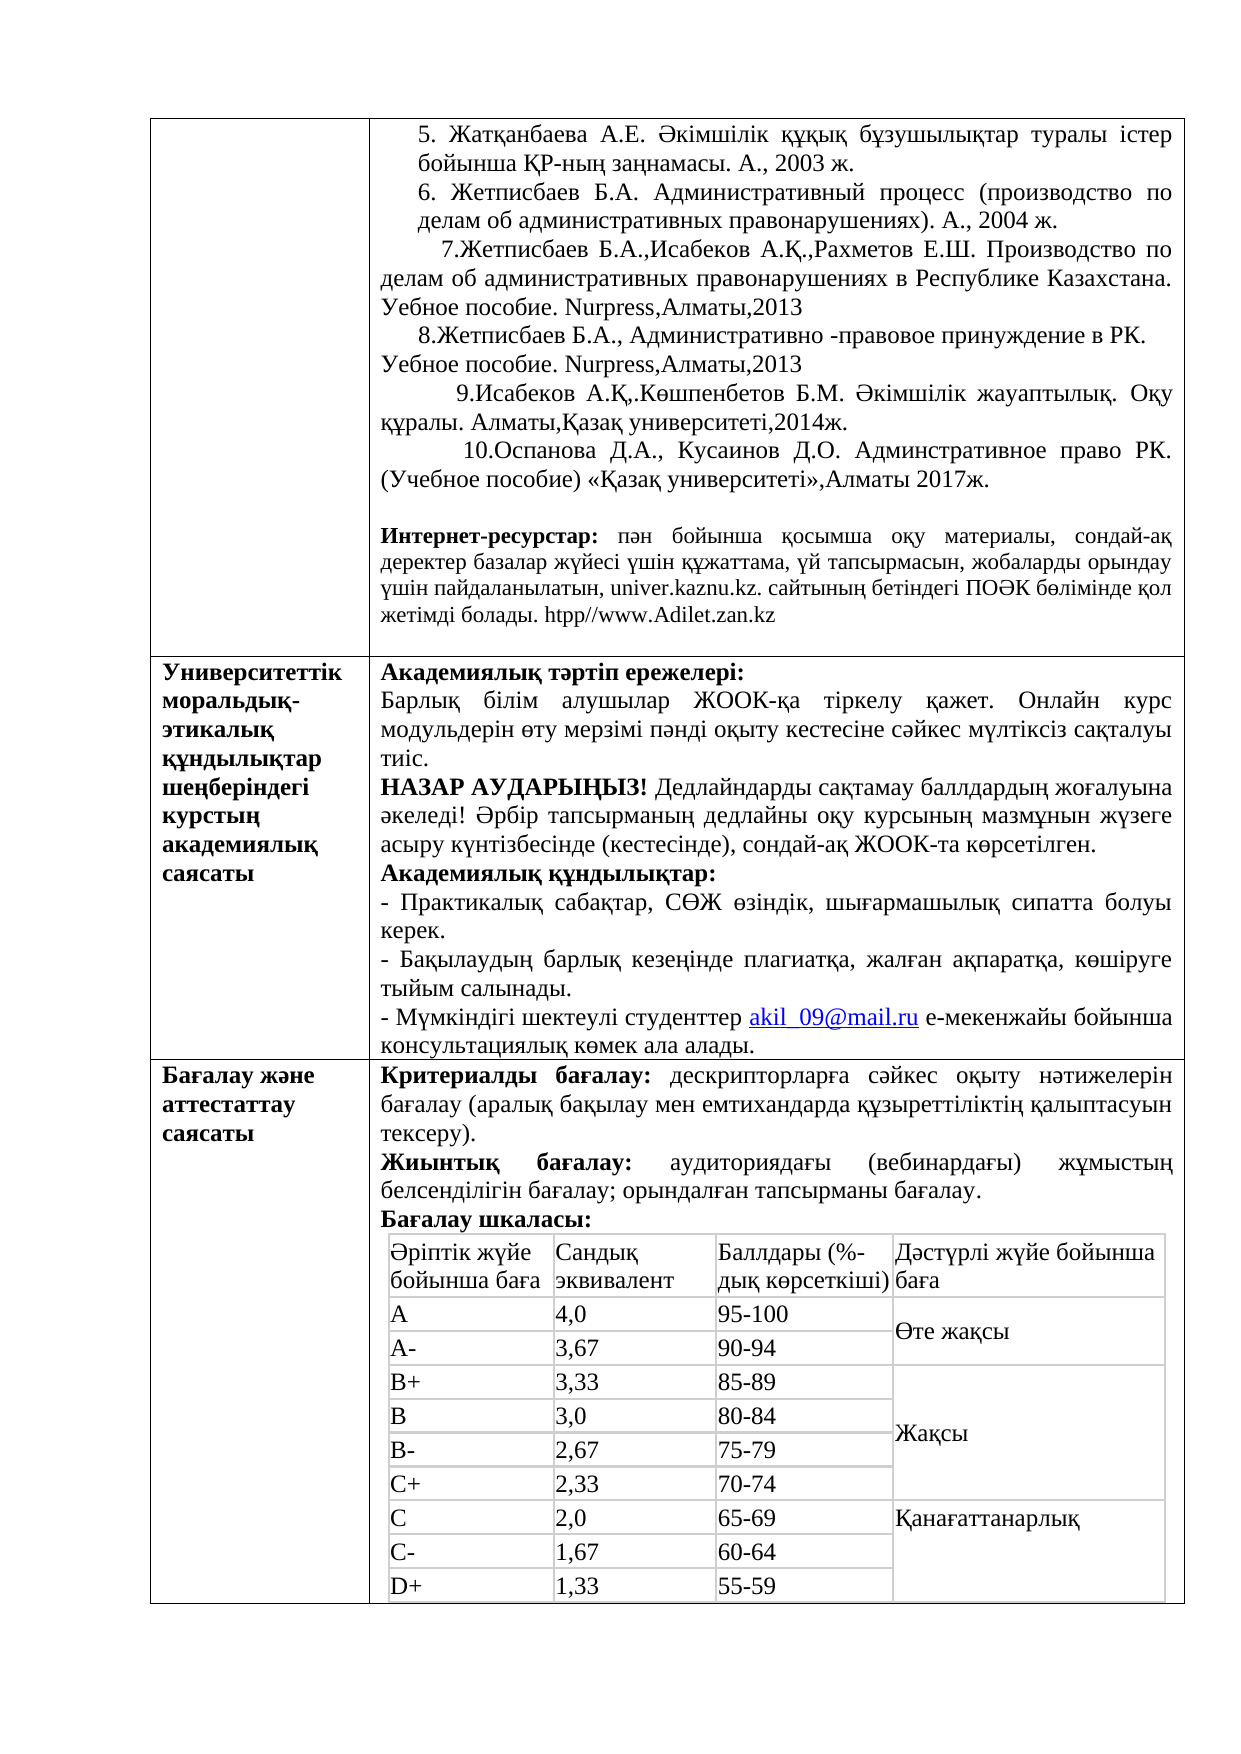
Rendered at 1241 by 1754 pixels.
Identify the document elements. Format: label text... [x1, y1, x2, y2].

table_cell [370, 1060, 1184, 1603]
table_cell Университеттік моральдық-этикалық құндылықтар шеңберіндегі курстың академиялық саясаты [151, 657, 369, 1059]
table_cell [151, 119, 369, 656]
table_cell Академиялық тәртіп ережелері: Барлық білім алушылар ЖООК-қа тіркелу қажет. Онлайн курс модульдерін өту мерзімі пәнді оқыту кестесіне сәйкес мүлтіксіз сақталуы тиіс. НАЗАР АУДАРЫҢЫЗ! Дедлайндарды сақтамау баллдардың жоғалуына әкеледі! Әрбір тапсырманың дедлайны оқу курсының мазмұнын жүзеге асыру күнтізбесінде (кестесінде), сондай-ақ ЖООК-та көрсетілген. Академиялық құндылықтар: - Практикалық сабақтар, СӨЖ өзіндік, шығармашылық сипатта болуы керек. - Бақылаудың барлық кезеңінде плагиатқа, жалған ақпаратқа, көшіруге тыйым салынады. - Мүмкіндігі шектеулі студенттер akil_09@mail.ru е-мекенжайы бойынша консультациялық көмек ала алады. [370, 657, 1184, 1059]
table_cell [370, 119, 1184, 656]
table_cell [151, 1060, 369, 1603]
